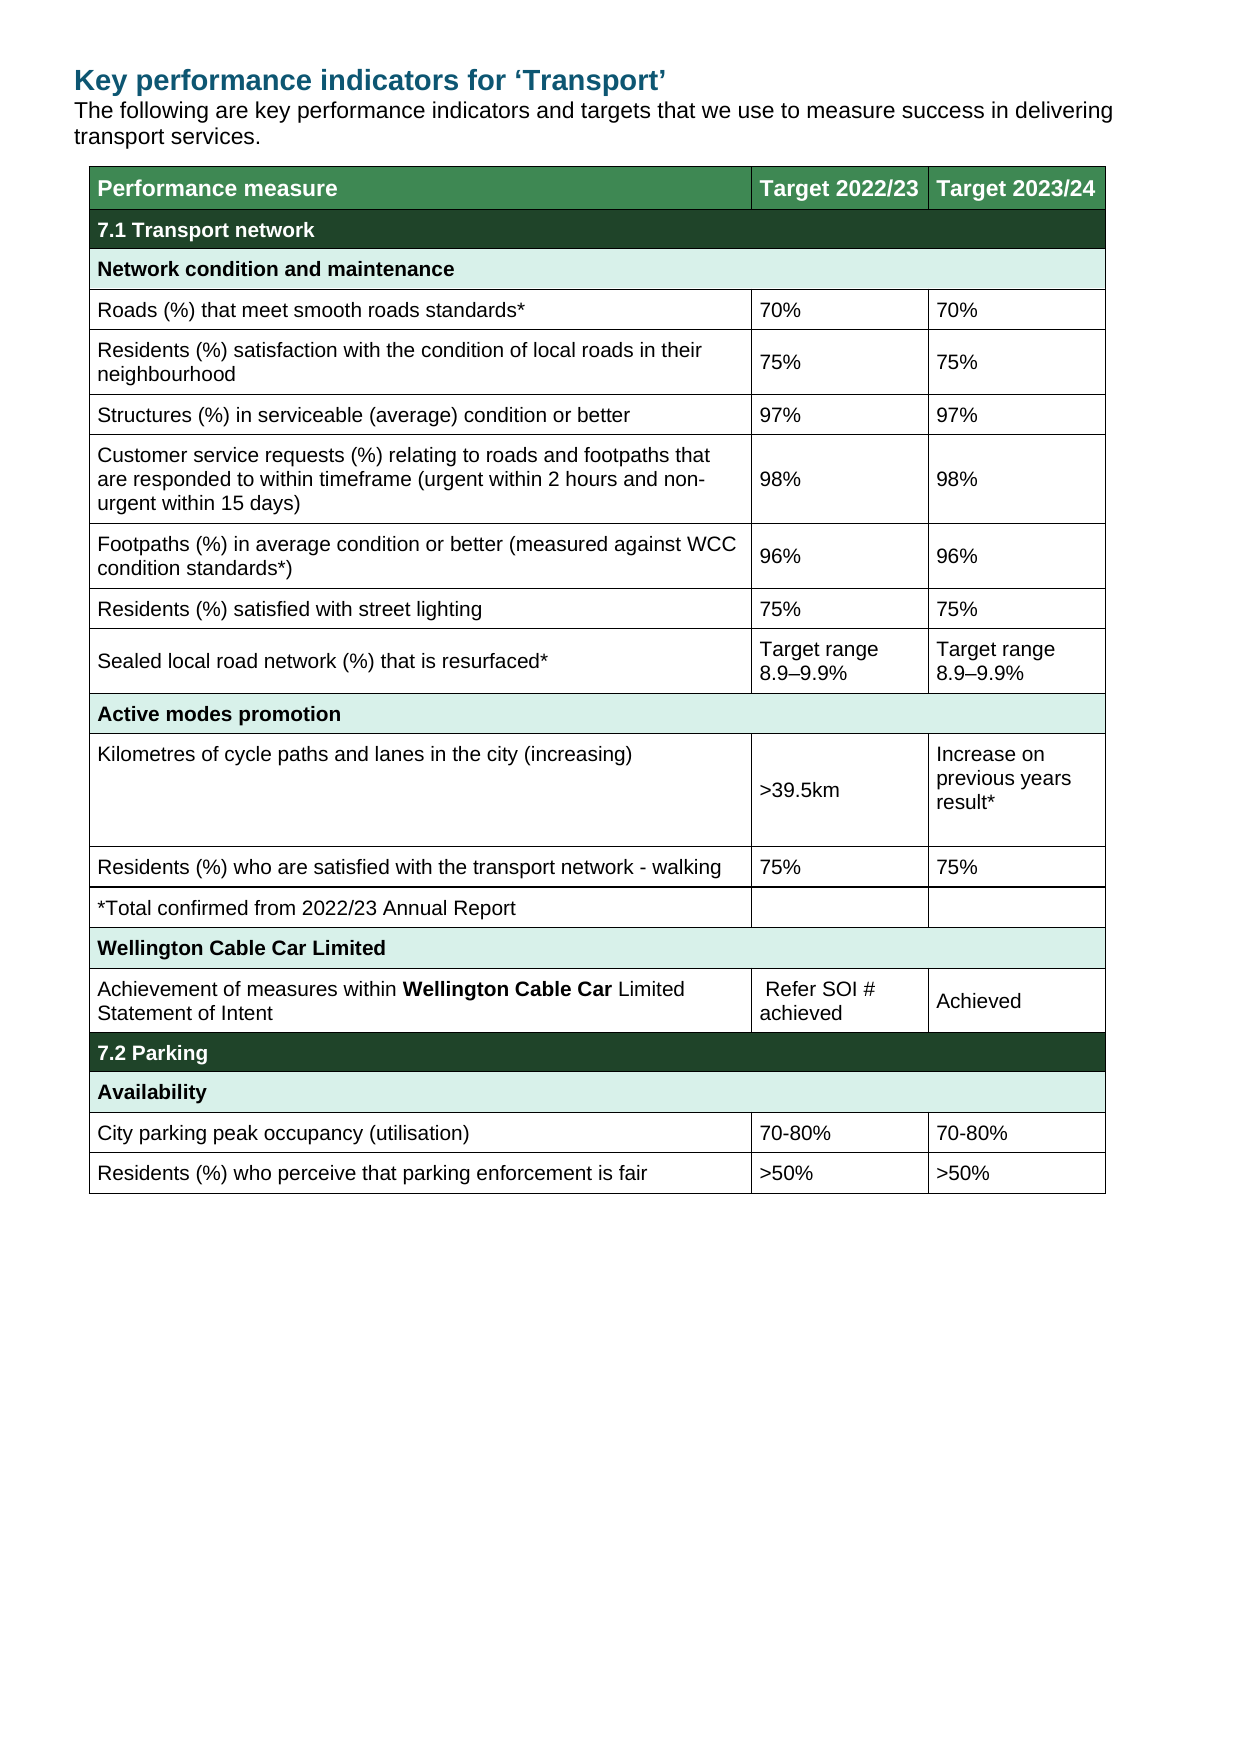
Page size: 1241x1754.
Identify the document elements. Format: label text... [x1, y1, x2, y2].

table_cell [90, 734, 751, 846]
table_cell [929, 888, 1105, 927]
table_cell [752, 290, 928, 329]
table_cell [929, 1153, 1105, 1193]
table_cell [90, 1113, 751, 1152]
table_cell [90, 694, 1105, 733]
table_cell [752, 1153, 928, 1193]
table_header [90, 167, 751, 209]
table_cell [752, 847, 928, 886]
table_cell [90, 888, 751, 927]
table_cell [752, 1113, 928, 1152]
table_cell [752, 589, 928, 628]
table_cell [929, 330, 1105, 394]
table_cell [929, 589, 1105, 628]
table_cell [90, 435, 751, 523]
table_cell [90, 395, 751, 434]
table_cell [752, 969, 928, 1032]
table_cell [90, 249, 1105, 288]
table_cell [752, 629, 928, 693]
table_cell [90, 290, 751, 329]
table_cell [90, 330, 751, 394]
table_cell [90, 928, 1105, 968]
text The following are key performance indicators and targets that we use to measure success in delivering transport services. [74, 97, 1166, 149]
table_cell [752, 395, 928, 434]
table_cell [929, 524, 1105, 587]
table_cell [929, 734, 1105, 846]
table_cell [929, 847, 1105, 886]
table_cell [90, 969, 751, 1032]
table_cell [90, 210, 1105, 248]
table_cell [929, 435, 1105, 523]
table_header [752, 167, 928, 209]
subtitle Key performance indicators for ‘Transport’ [74, 63, 1166, 97]
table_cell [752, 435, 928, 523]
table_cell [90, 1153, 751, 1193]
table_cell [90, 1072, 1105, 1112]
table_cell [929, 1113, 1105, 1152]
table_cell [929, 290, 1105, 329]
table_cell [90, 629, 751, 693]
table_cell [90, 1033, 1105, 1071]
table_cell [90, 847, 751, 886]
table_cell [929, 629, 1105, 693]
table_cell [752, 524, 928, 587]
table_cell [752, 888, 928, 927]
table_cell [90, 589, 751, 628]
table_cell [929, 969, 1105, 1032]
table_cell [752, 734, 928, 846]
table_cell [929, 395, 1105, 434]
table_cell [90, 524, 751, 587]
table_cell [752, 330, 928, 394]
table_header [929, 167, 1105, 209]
